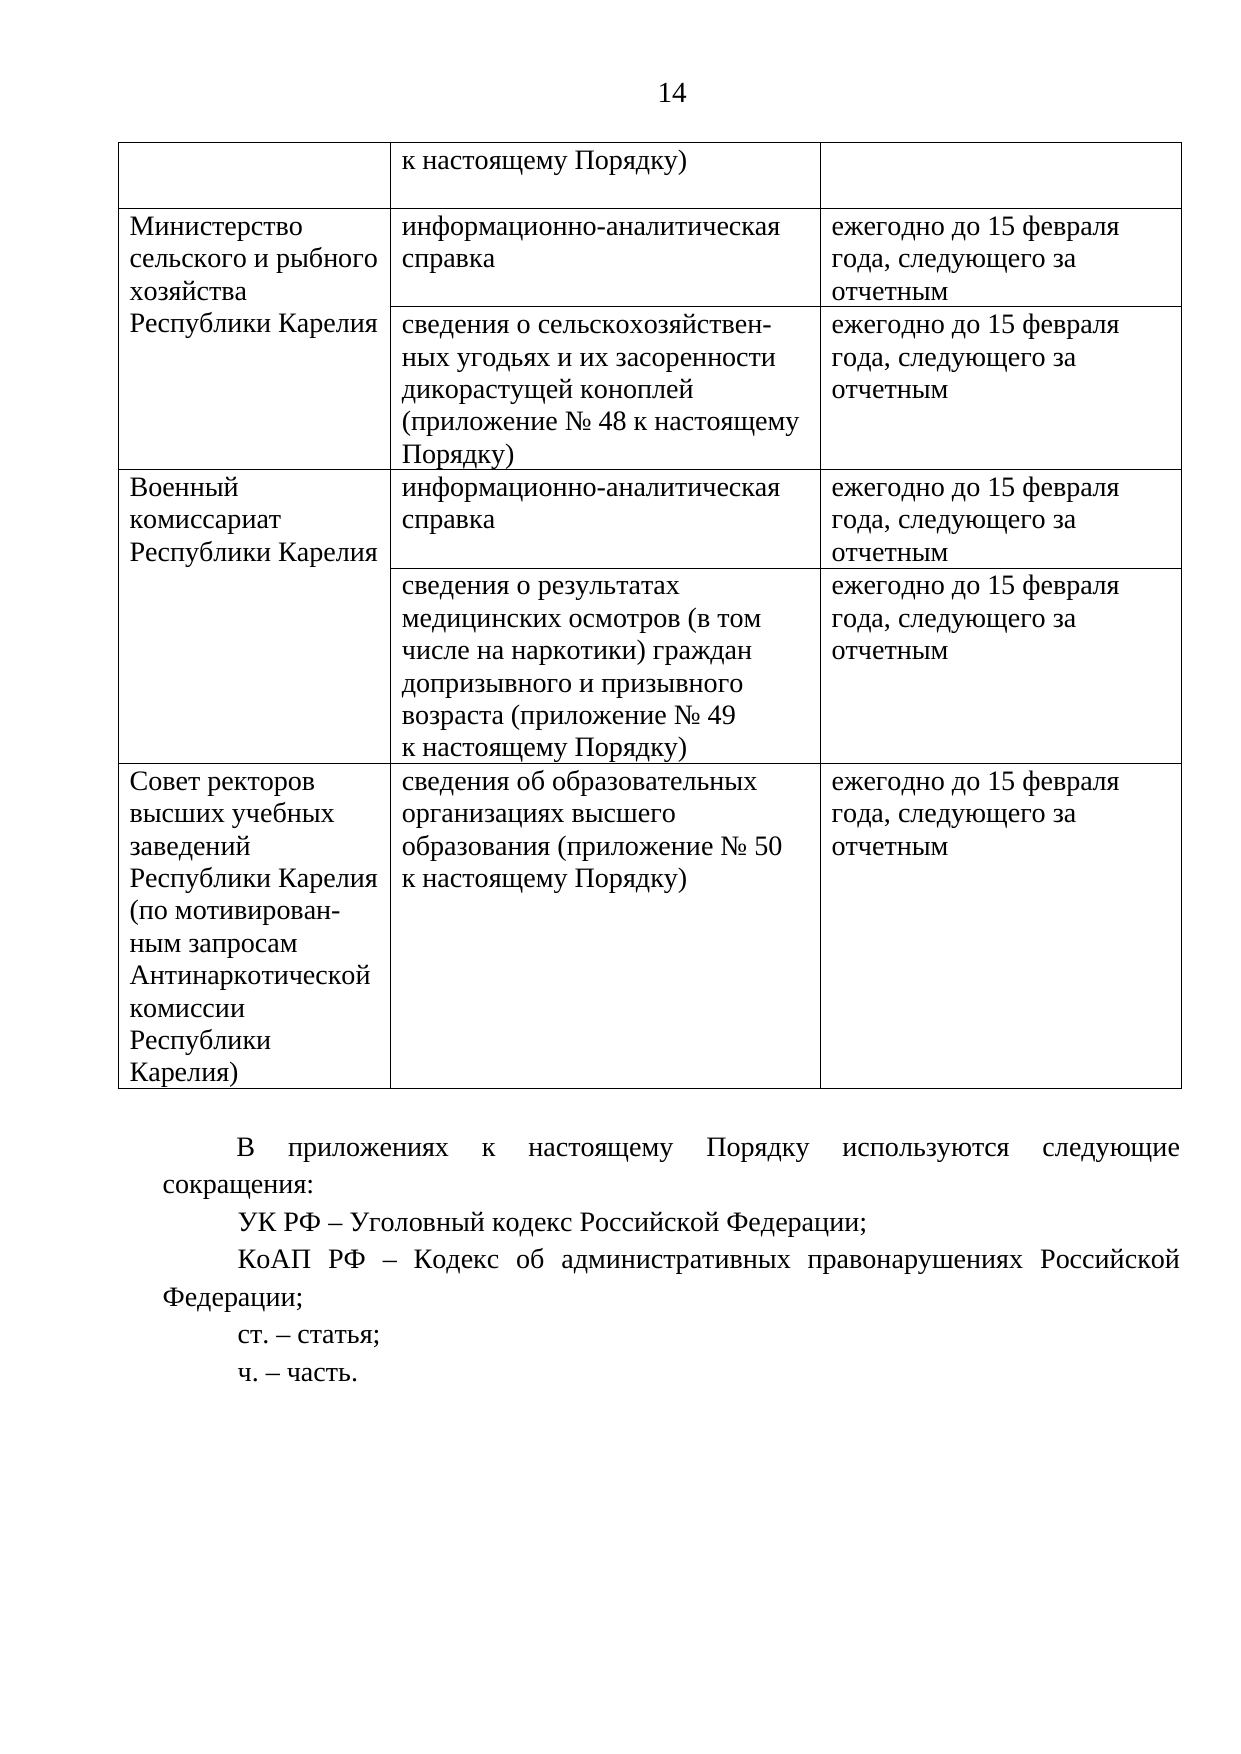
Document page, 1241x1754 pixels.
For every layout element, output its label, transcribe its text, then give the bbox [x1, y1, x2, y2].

table_cell ежегодно до 15 февраля года, следующего за отчетным [821, 569, 1181, 763]
table_cell информационно-аналитическая справка [391, 470, 820, 567]
table_cell ежегодно до 15 февраля года, следующего за отчетным [821, 307, 1181, 469]
table_cell сведения о сельскохозяйствен-ных угодьях и их засоренности дикорастущей коноплей (приложение № 48 к настоящему Порядку) [391, 307, 820, 469]
table_cell информационно-аналитическая справка [391, 209, 820, 306]
table_cell Военный комиссариат Республики Карелия [119, 470, 390, 763]
table_cell ежегодно до 15 февраля года, следующего за отчетным [821, 470, 1181, 567]
table_cell ежегодно до 15 февраля года, следующего за отчетным [821, 209, 1181, 306]
table_cell Совет ректоров высших учебных заведений Республики Карелия (по мотивирован-ным запросам Антинаркотической комиссии Республики Карелия) [119, 764, 390, 1088]
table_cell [391, 143, 820, 208]
text ч. – часть. [162, 1351, 1181, 1389]
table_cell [821, 143, 1181, 208]
table_cell Министерство сельского и рыбного хозяйства Республики Карелия [119, 209, 390, 469]
text КоАП РФ – Кодекс об административных правонарушениях Российской Федерации; [162, 1239, 1181, 1314]
table_cell сведения об образовательных организациях высшего образования (приложение № 50 к настоящему Порядку) [391, 764, 820, 1088]
text ст. – статья; [162, 1314, 1181, 1351]
table_cell ежегодно до 15 февраля года, следующего за отчетным [821, 764, 1181, 1088]
table_cell сведения о результатах медицинских осмотров (в том числе на наркотики) граждан допризывного и призывного возраста (приложение № 49 к настоящему Порядку) [391, 569, 820, 763]
text УК РФ – Уголовный кодекс Российской Федерации; [162, 1201, 1181, 1239]
text В приложениях к настоящему Порядку используются следующие сокращения: [162, 1126, 1181, 1201]
